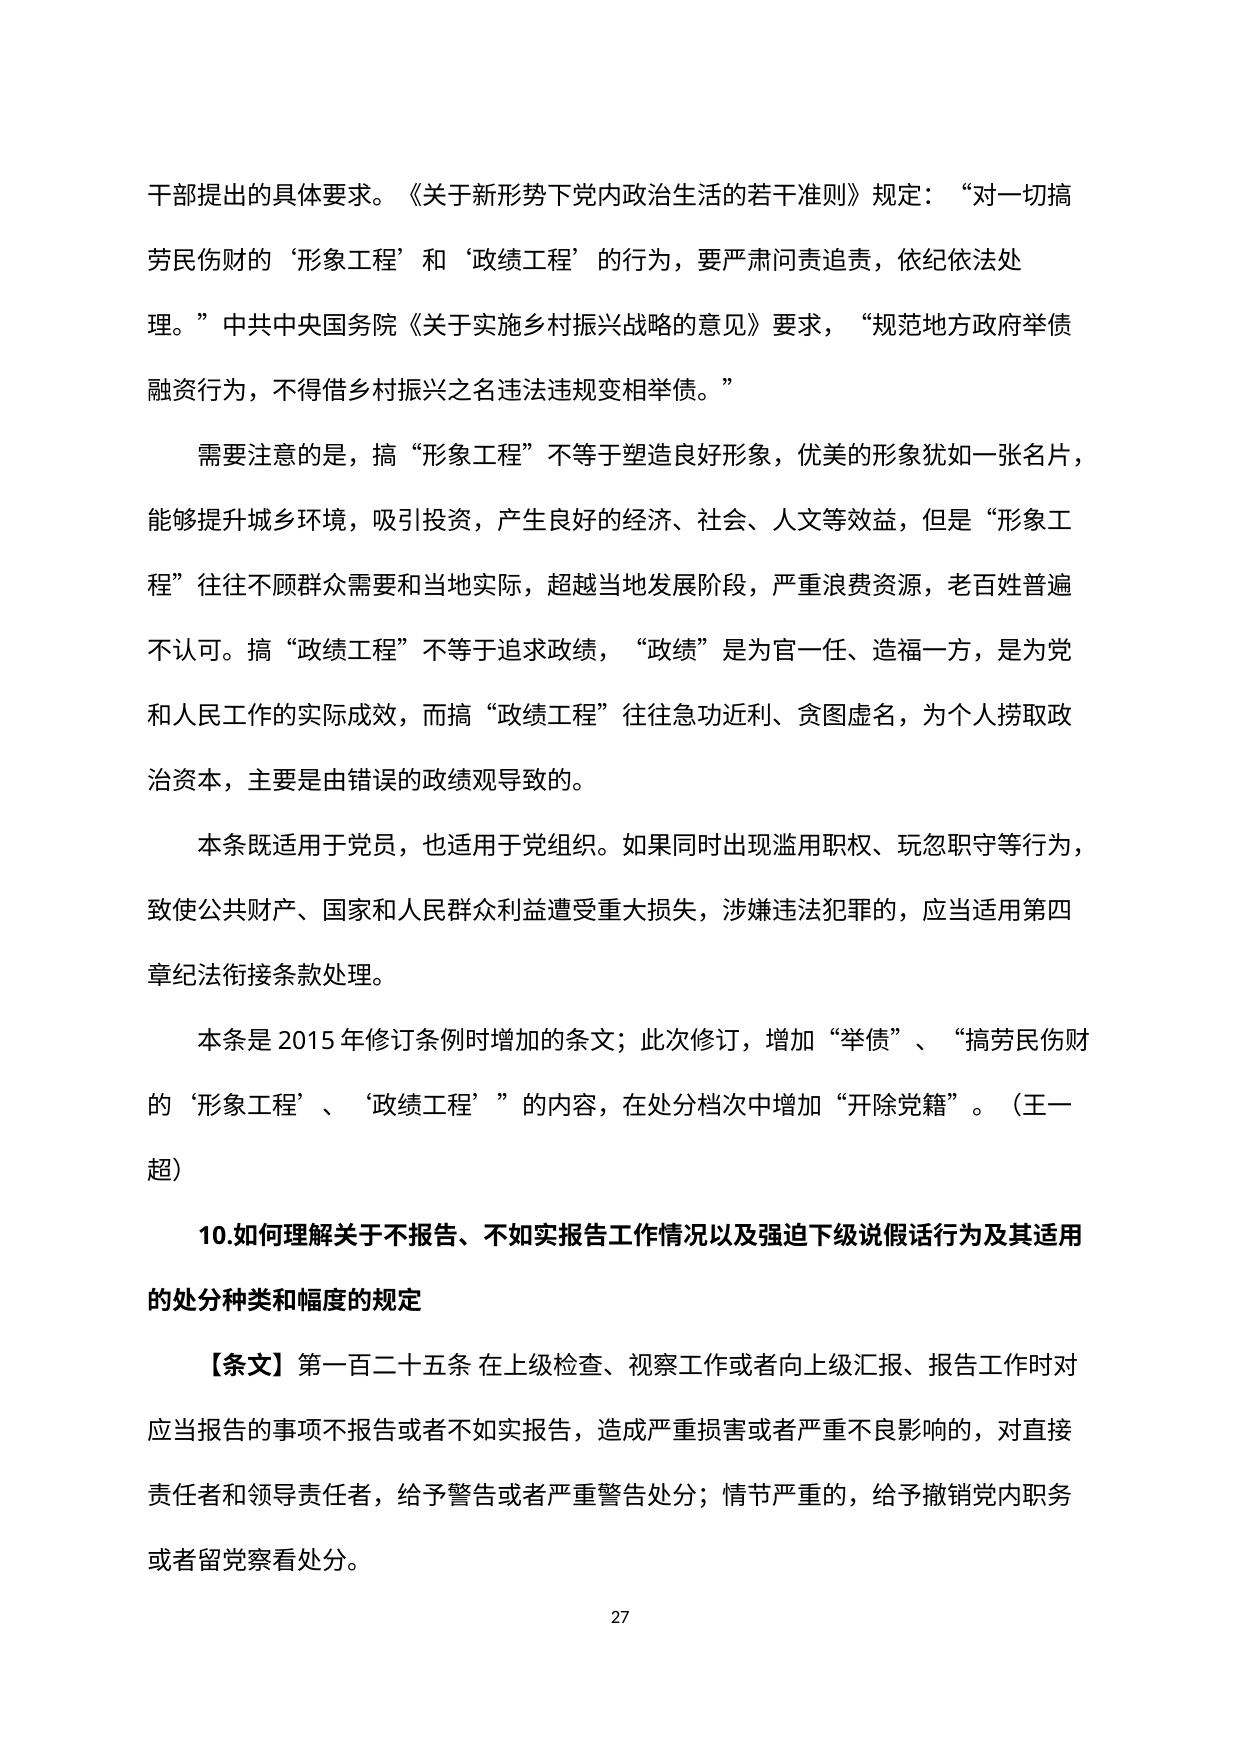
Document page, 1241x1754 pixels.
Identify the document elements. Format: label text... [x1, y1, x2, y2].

text 需要注意的是，搞“形象工程”不等于塑造良好形象，优美的形象犹如一张名片，能够提升城乡环境，吸引投资，产生良好的经济、社会、人文等效益，但是“形象工程”往往不顾群众需要和当地实际，超越当地发展阶段，严重浪费资源，老百姓普遍不认可。搞“政绩工程”不等于追求政绩，“政绩”是为官一任、造福一方，是为党和人民工作的实际成效，而搞“政绩工程”往往急功近利、贪图虚名，为个人捞取政治资本，主要是由错误的政绩观导致的。 [148, 421, 1092, 811]
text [148, 161, 1092, 421]
text 10.如何理解关于不报告、不如实报告工作情况以及强迫下级说假话行为及其适用的处分种类和幅度的规定 [148, 1201, 1092, 1331]
text 【条文】第一百二十五条 在上级检查、视察工作或者向上级汇报、报告工作时对应当报告的事项不报告或者不如实报告，造成严重损害或者严重不良影响的，对直接责任者和领导责任者，给予警告或者严重警告处分；情节严重的，给予撤销党内职务或者留党察看处分。 [148, 1331, 1092, 1591]
text 本条是2015年修订条例时增加的条文；此次修订，增加“举债”、“搞劳民伤财的‘形象工程’、‘政绩工程’”的内容，在处分档次中增加“开除党籍”。（王一超） [148, 1006, 1092, 1201]
text 本条既适用于党员，也适用于党组织。如果同时出现滥用职权、玩忽职守等行为，致使公共财产、国家和人民群众利益遭受重大损失，涉嫌违法犯罪的，应当适用第四章纪法衔接条款处理。 [148, 811, 1092, 1006]
